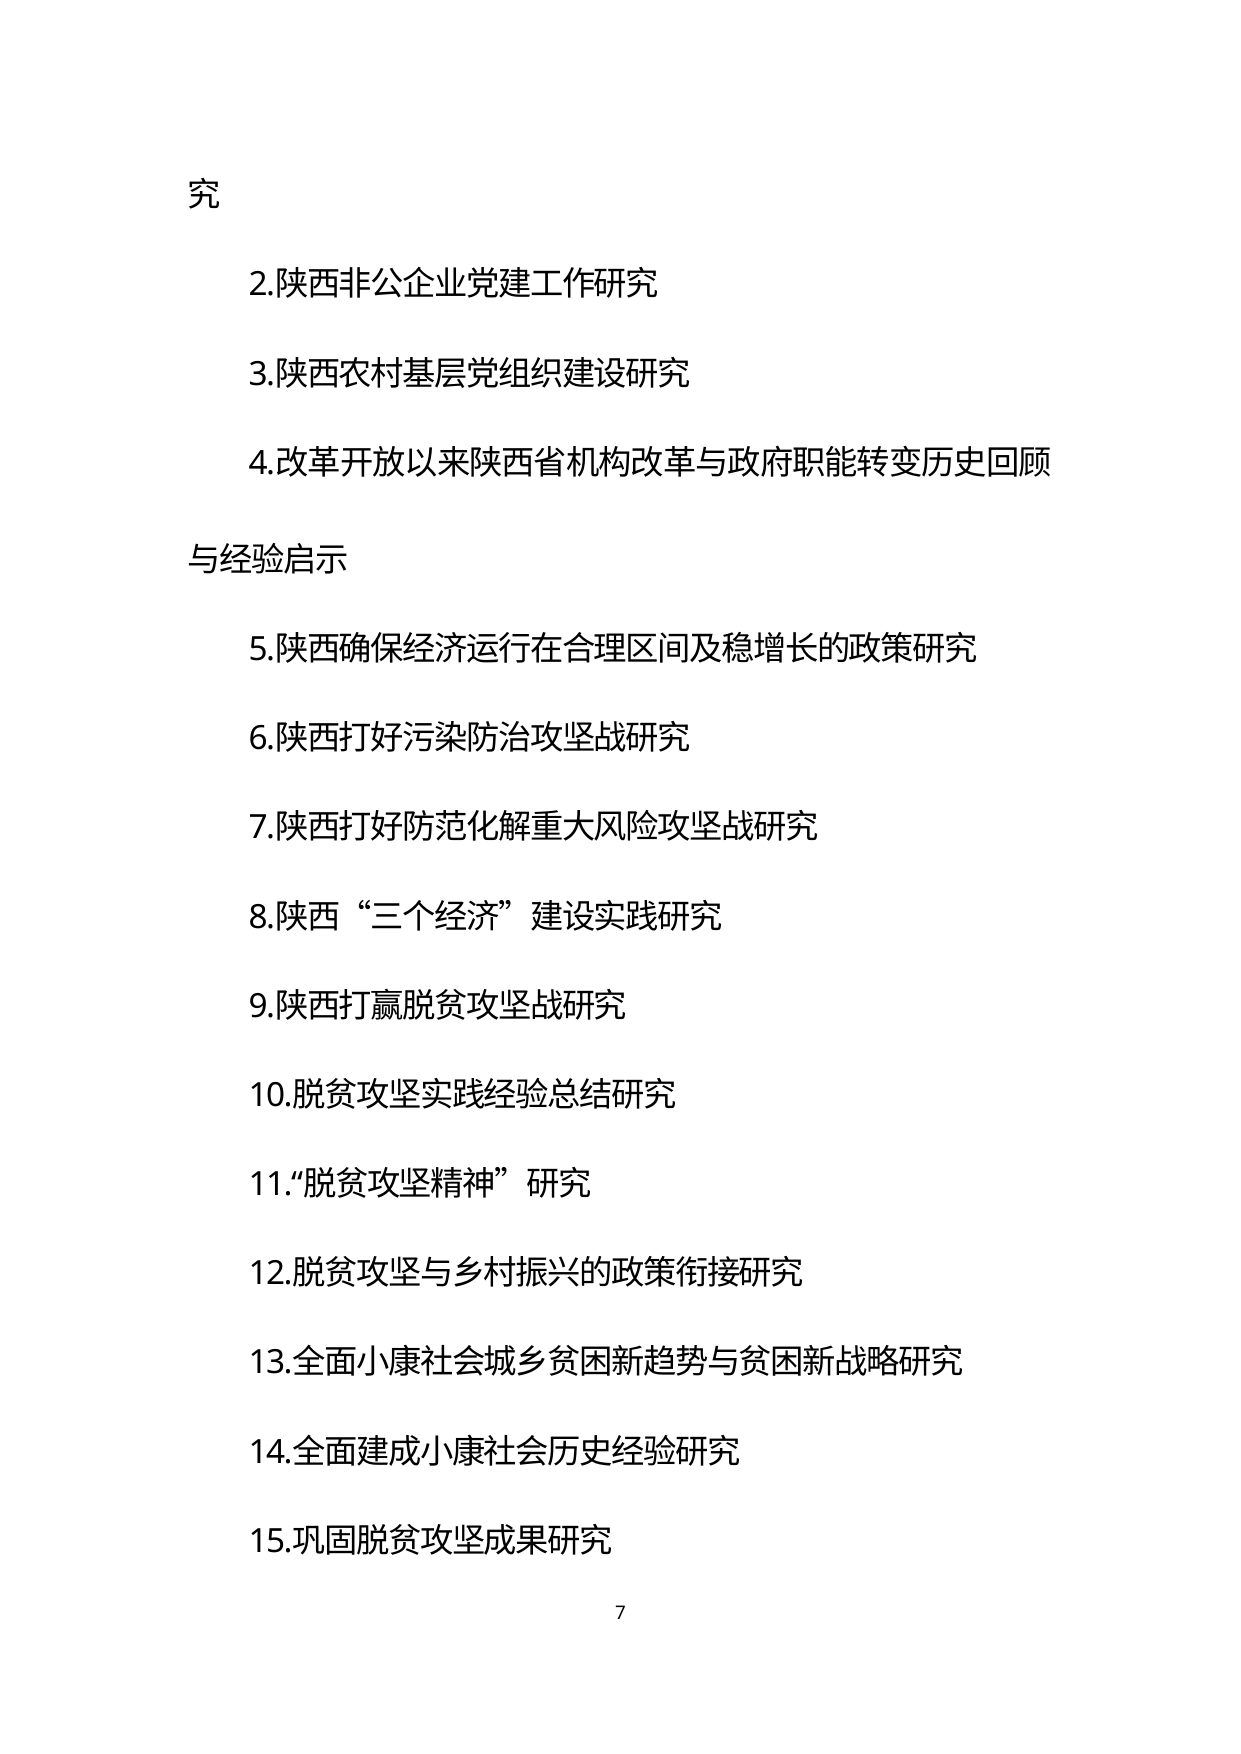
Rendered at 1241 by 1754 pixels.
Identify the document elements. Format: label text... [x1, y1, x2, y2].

text 11.“脱贫攻坚精神”研究 [187, 1149, 1053, 1214]
text 9.陕西打赢脱贫攻坚战研究 [187, 970, 1053, 1035]
text 8.陕西“三个经济”建设实践研究 [187, 881, 1053, 946]
text 5.陕西确保经济运行在合理区间及稳增长的政策研究 [187, 614, 1053, 679]
text 2.陕西非公企业党建工作研究 [187, 249, 1053, 314]
text 13.全面小康社会城乡贫困新趋势与贫困新战略研究 [187, 1327, 1053, 1392]
text 6.陕西打好污染防治攻坚战研究 [187, 703, 1053, 768]
text 10.脱贫攻坚实践经验总结研究 [187, 1059, 1053, 1124]
text 3.陕西农村基层党组织建设研究 [187, 338, 1053, 403]
text 12.脱贫攻坚与乡村振兴的政策衔接研究 [187, 1238, 1053, 1303]
text 7.陕西打好防范化解重大风险攻坚战研究 [187, 792, 1053, 857]
text 4.改革开放以来陕西省机构改革与政府职能转变历史回顾与经验启示 [187, 427, 1053, 590]
text 14.全面建成小康社会历史经验研究 [187, 1416, 1053, 1481]
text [187, 160, 1053, 225]
text 15.巩固脱贫攻坚成果研究 [187, 1505, 1053, 1570]
